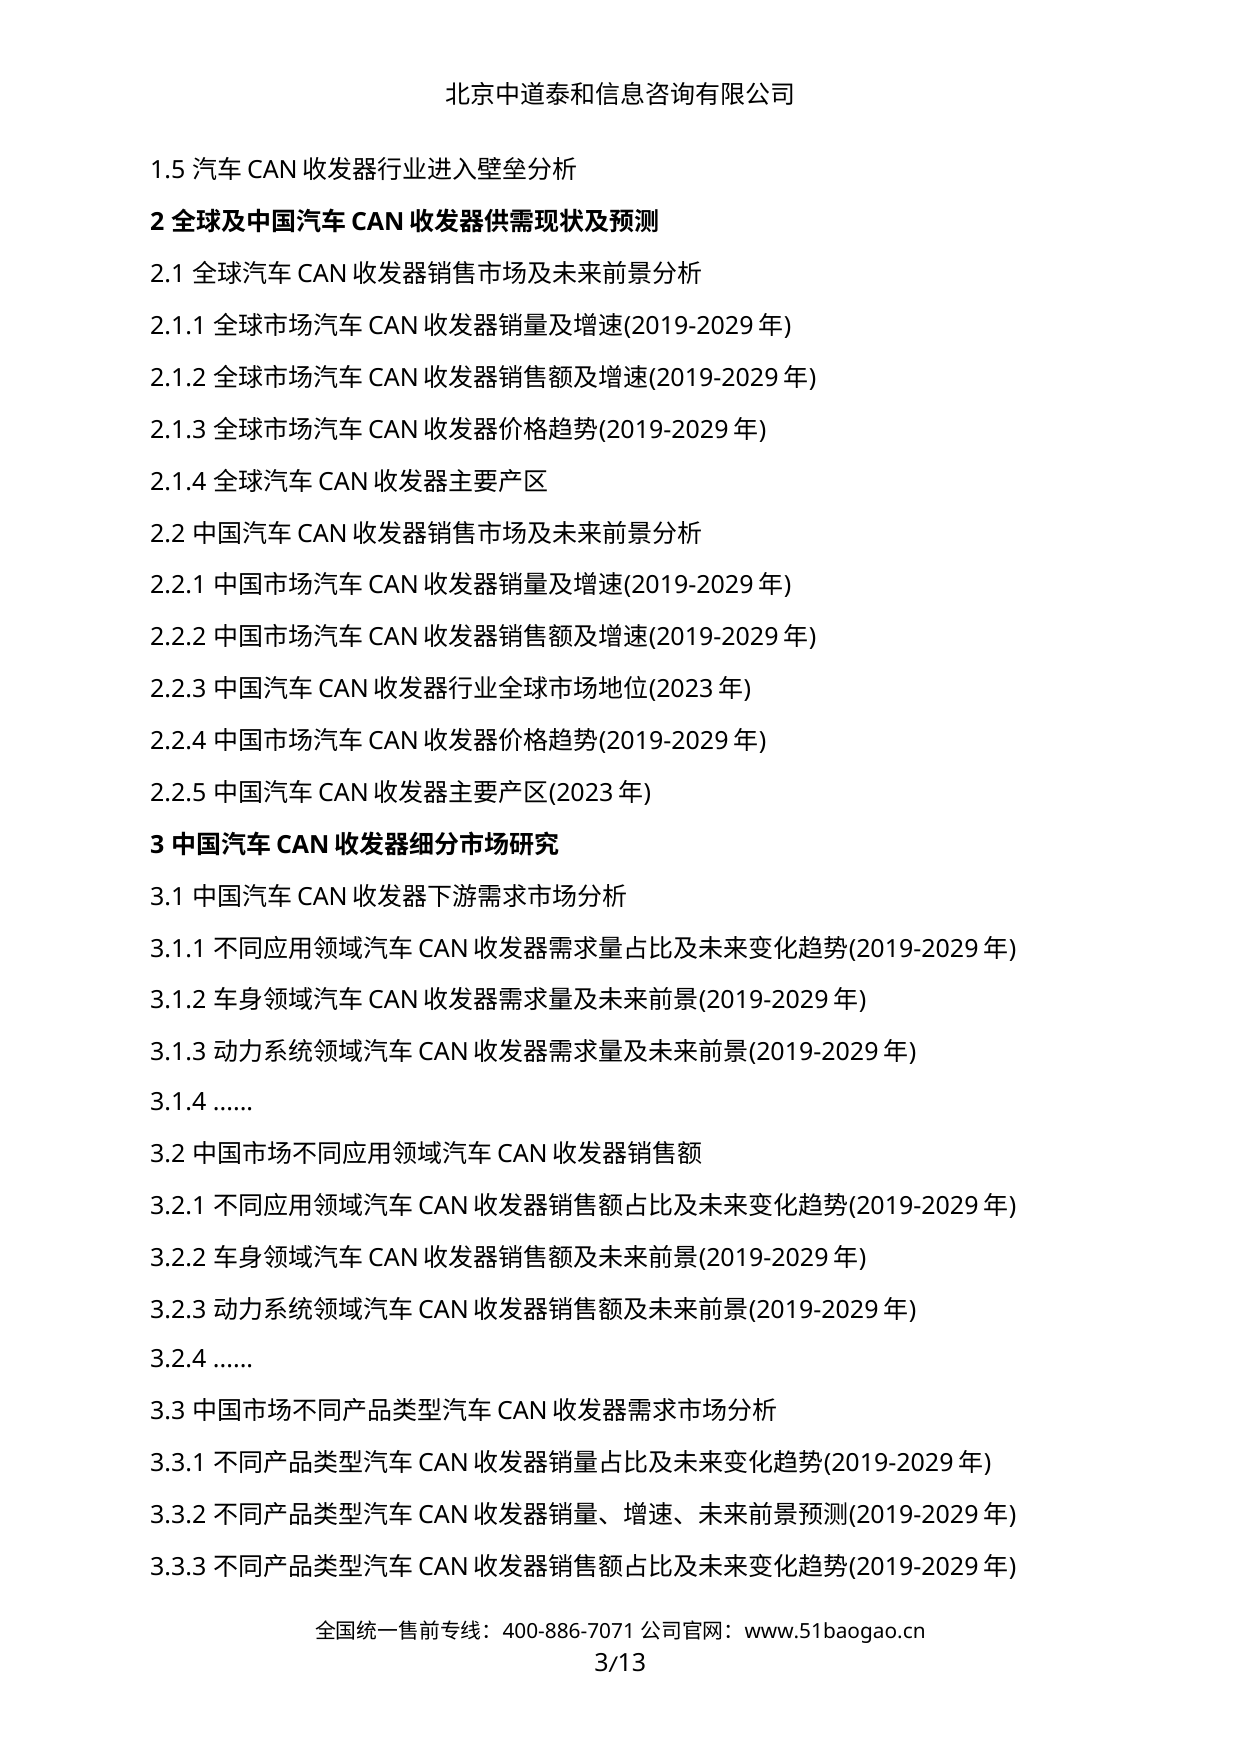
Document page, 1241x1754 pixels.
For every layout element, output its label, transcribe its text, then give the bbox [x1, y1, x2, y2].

text 3.1 中国汽车CAN收发器下游需求市场分析 [150, 876, 1090, 912]
text 3.1.1 不同应用领域汽车CAN收发器需求量占比及未来变化趋势(2019-2029年) [150, 928, 1090, 964]
text 3.1.3 动力系统领域汽车CAN收发器需求量及未来前景(2019-2029年) [150, 1032, 1090, 1068]
text 2.2.4 中国市场汽车CAN收发器价格趋势(2019-2029年) [150, 721, 1090, 757]
text 2.2.1 中国市场汽车CAN收发器销量及增速(2019-2029年) [150, 565, 1090, 601]
text 3.3.1 不同产品类型汽车CAN收发器销量占比及未来变化趋势(2019-2029年) [150, 1442, 1090, 1479]
text 2.1.2 全球市场汽车CAN收发器销售额及增速(2019-2029年) [150, 357, 1090, 394]
text 3.1.2 车身领域汽车CAN收发器需求量及未来前景(2019-2029年) [150, 980, 1090, 1016]
text 2.1.1 全球市场汽车CAN收发器销量及增速(2019-2029年) [150, 306, 1090, 342]
text 3.2.3 动力系统领域汽车CAN收发器销售额及未来前景(2019-2029年) [150, 1289, 1090, 1325]
text 3.2.4 ...... [150, 1341, 1090, 1375]
text 2.2.5 中国汽车CAN收发器主要产区(2023年) [150, 772, 1090, 809]
text 3.1.4 ...... [150, 1084, 1090, 1118]
text 3.3 中国市场不同产品类型汽车CAN收发器需求市场分析 [150, 1391, 1090, 1427]
text 1.5 汽车CAN收发器行业进入壁垒分析 [150, 150, 1090, 186]
text 2.2 中国汽车CAN收发器销售市场及未来前景分析 [150, 513, 1090, 549]
text 2 全球及中国汽车CAN收发器供需现状及预测 [150, 202, 1090, 238]
text 2.2.2 中国市场汽车CAN收发器销售额及增速(2019-2029年) [150, 617, 1090, 653]
text 2.1.4 全球汽车CAN收发器主要产区 [150, 461, 1090, 497]
text 2.1.3 全球市场汽车CAN收发器价格趋势(2019-2029年) [150, 409, 1090, 446]
text 3.2.2 车身领域汽车CAN收发器销售额及未来前景(2019-2029年) [150, 1237, 1090, 1273]
text 2.2.3 中国汽车CAN收发器行业全球市场地位(2023年) [150, 669, 1090, 705]
text 3.3.3 不同产品类型汽车CAN收发器销售额占比及未来变化趋势(2019-2029年) [150, 1546, 1090, 1582]
text 3.2.1 不同应用领域汽车CAN收发器销售额占比及未来变化趋势(2019-2029年) [150, 1185, 1090, 1222]
text 3 中国汽车CAN收发器细分市场研究 [150, 824, 1090, 861]
text 3.3.2 不同产品类型汽车CAN收发器销量、增速、未来前景预测(2019-2029年) [150, 1494, 1090, 1531]
text 3.2 中国市场不同应用领域汽车CAN收发器销售额 [150, 1133, 1090, 1170]
text 2.1 全球汽车CAN收发器销售市场及未来前景分析 [150, 254, 1090, 290]
